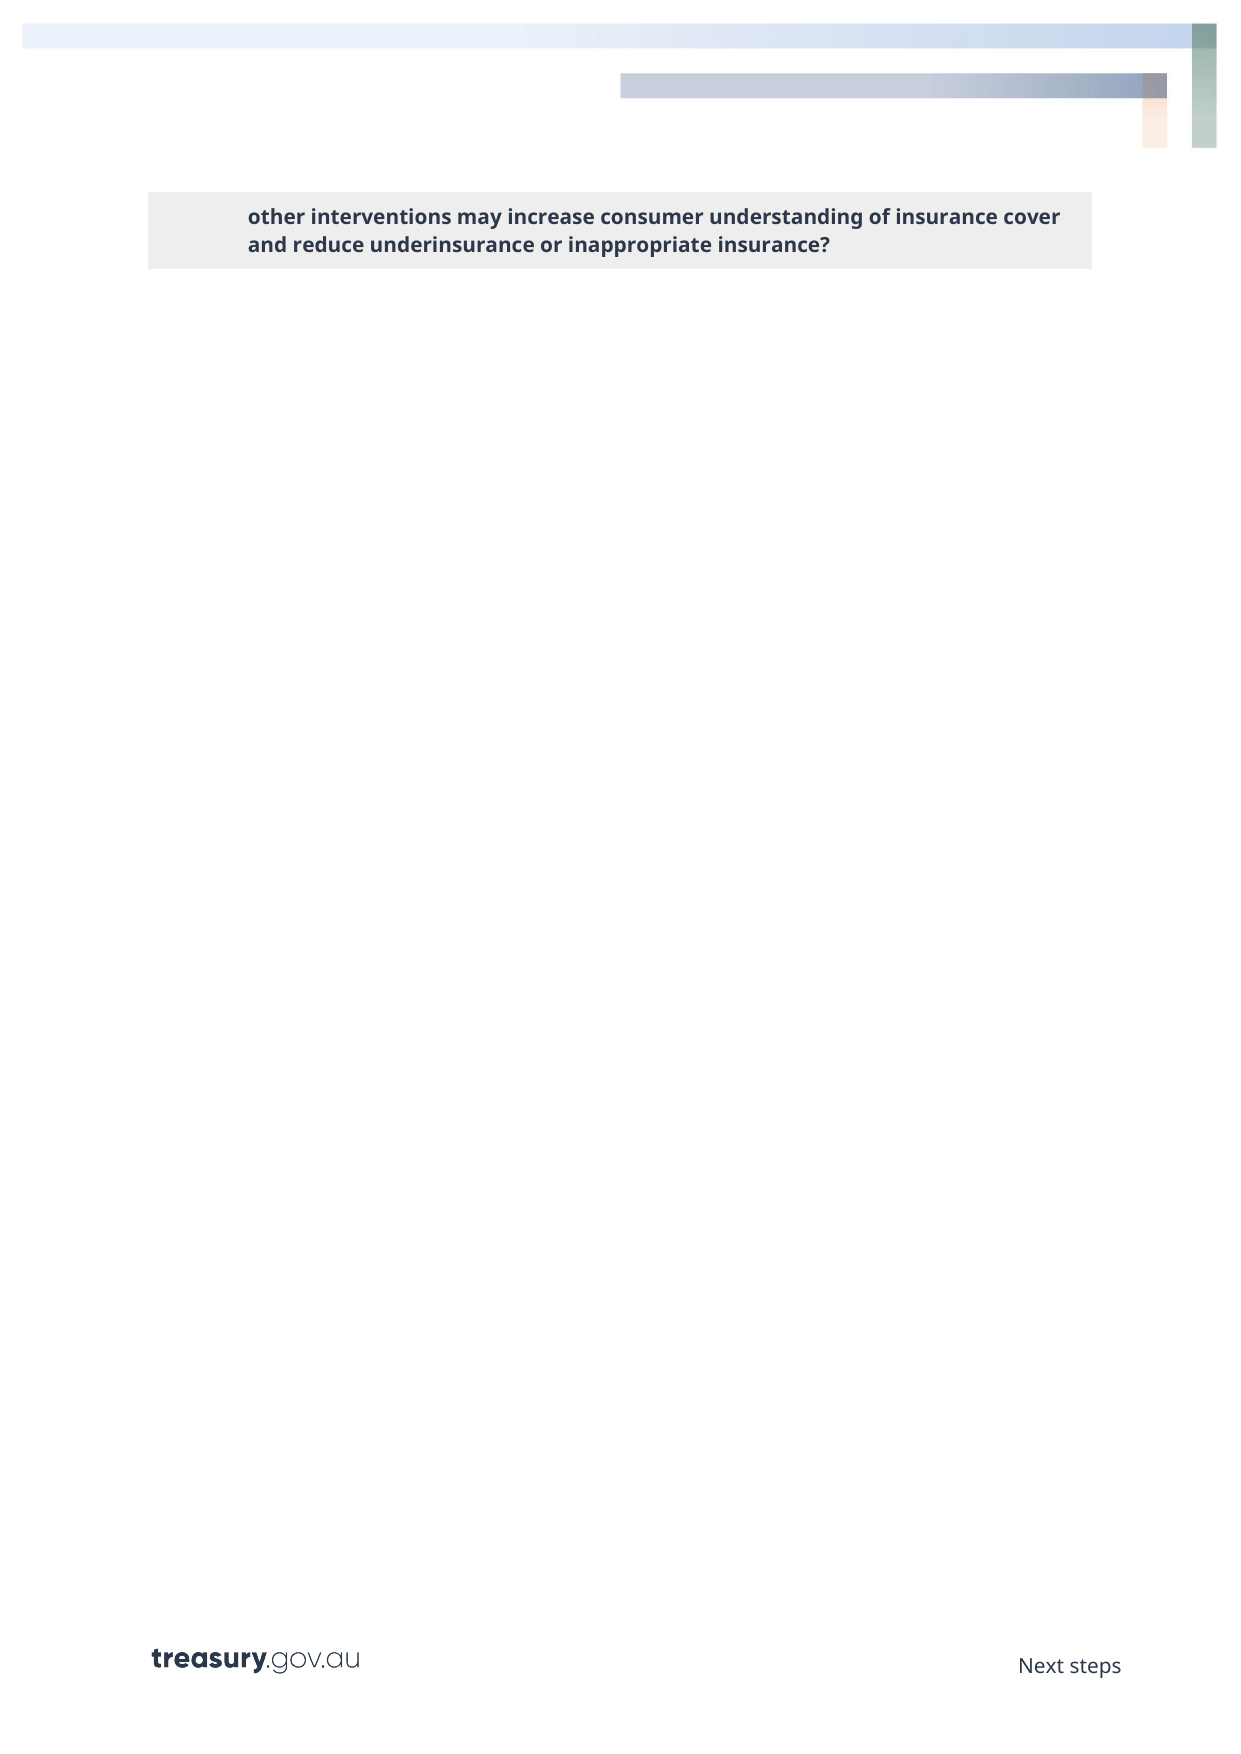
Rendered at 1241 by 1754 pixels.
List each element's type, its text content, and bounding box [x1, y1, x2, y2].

picture [147, 1641, 365, 1674]
picture [0, 0, 1241, 172]
